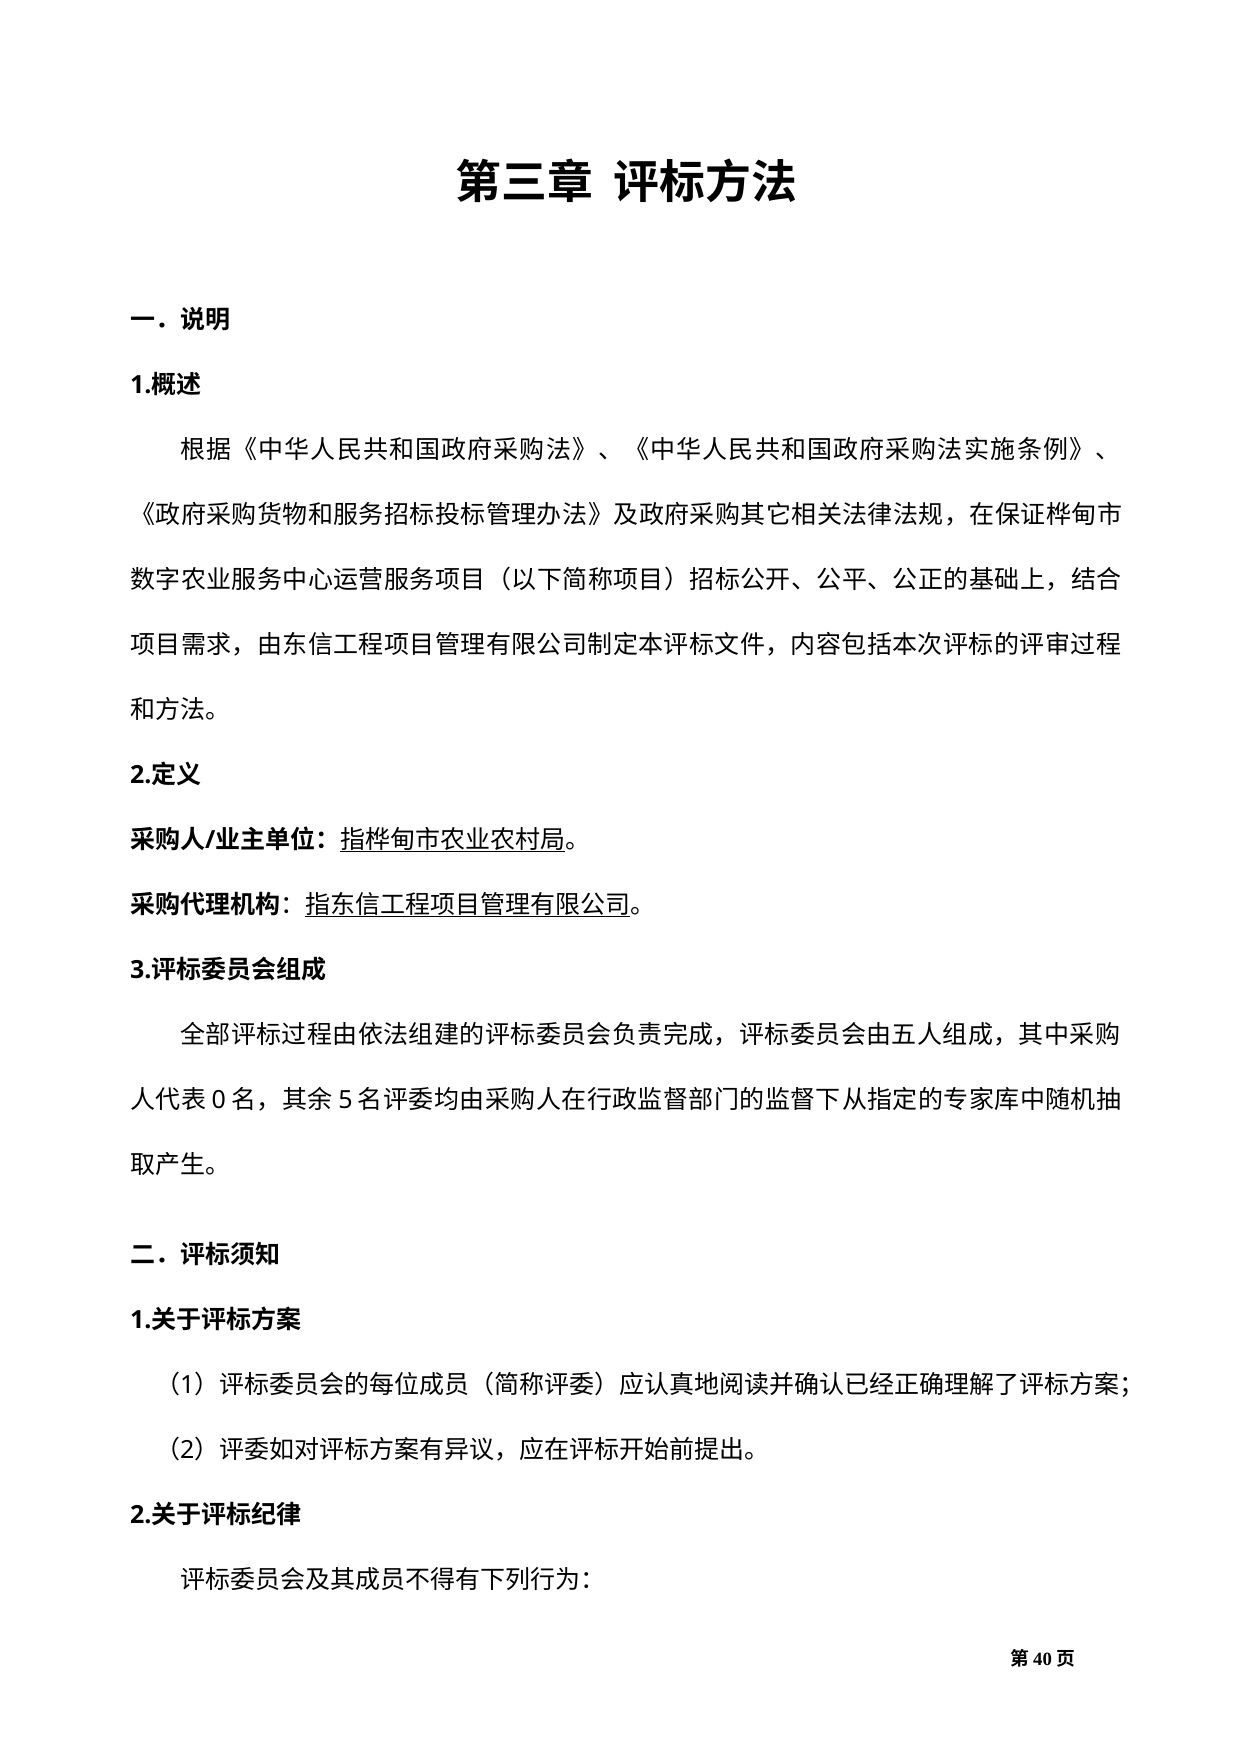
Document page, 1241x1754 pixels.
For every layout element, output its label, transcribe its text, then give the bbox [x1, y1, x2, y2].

text 1.关于评标方案 [130, 1285, 1122, 1350]
text （1）评标委员会的每位成员（简称评委）应认真地阅读并确认已经正确理解了评标方案； [130, 1350, 1122, 1415]
text 采购人/业主单位：指桦甸市农业农村局。 [130, 805, 1122, 870]
text 3.评标委员会组成 [130, 935, 1122, 1000]
text 1.概述 [130, 350, 1122, 415]
text 2.关于评标纪律 [130, 1480, 1122, 1545]
text 第三章 评标方法 [130, 129, 1122, 227]
subtitle 一．说明 [130, 285, 1122, 350]
text （2）评委如对评标方案有异议，应在评标开始前提出。 [130, 1415, 1122, 1480]
text 全部评标过程由依法组建的评标委员会负责完成，评标委员会由五人组成，其中采购人代表0名，其余5名评委均由采购人在行政监督部门的监督下从指定的专家库中随机抽取产生。 [130, 1000, 1122, 1195]
text 采购代理机构：指东信工程项目管理有限公司。 [130, 870, 1122, 935]
subtitle 二．评标须知 [130, 1220, 1122, 1285]
text 根据《中华人民共和国政府采购法》、《中华人民共和国政府采购法实施条例》、《政府采购货物和服务招标投标管理办法》及政府采购其它相关法律法规，在保证桦甸市数字农业服务中心运营服务项目（以下简称项目）招标公开、公平、公正的基础上，结合项目需求，由东信工程项目管理有限公司制定本评标文件，内容包括本次评标的评审过程和方法。 [130, 415, 1122, 740]
text 评标委员会及其成员不得有下列行为： [130, 1545, 1122, 1610]
text 2.定义 [130, 740, 1122, 805]
